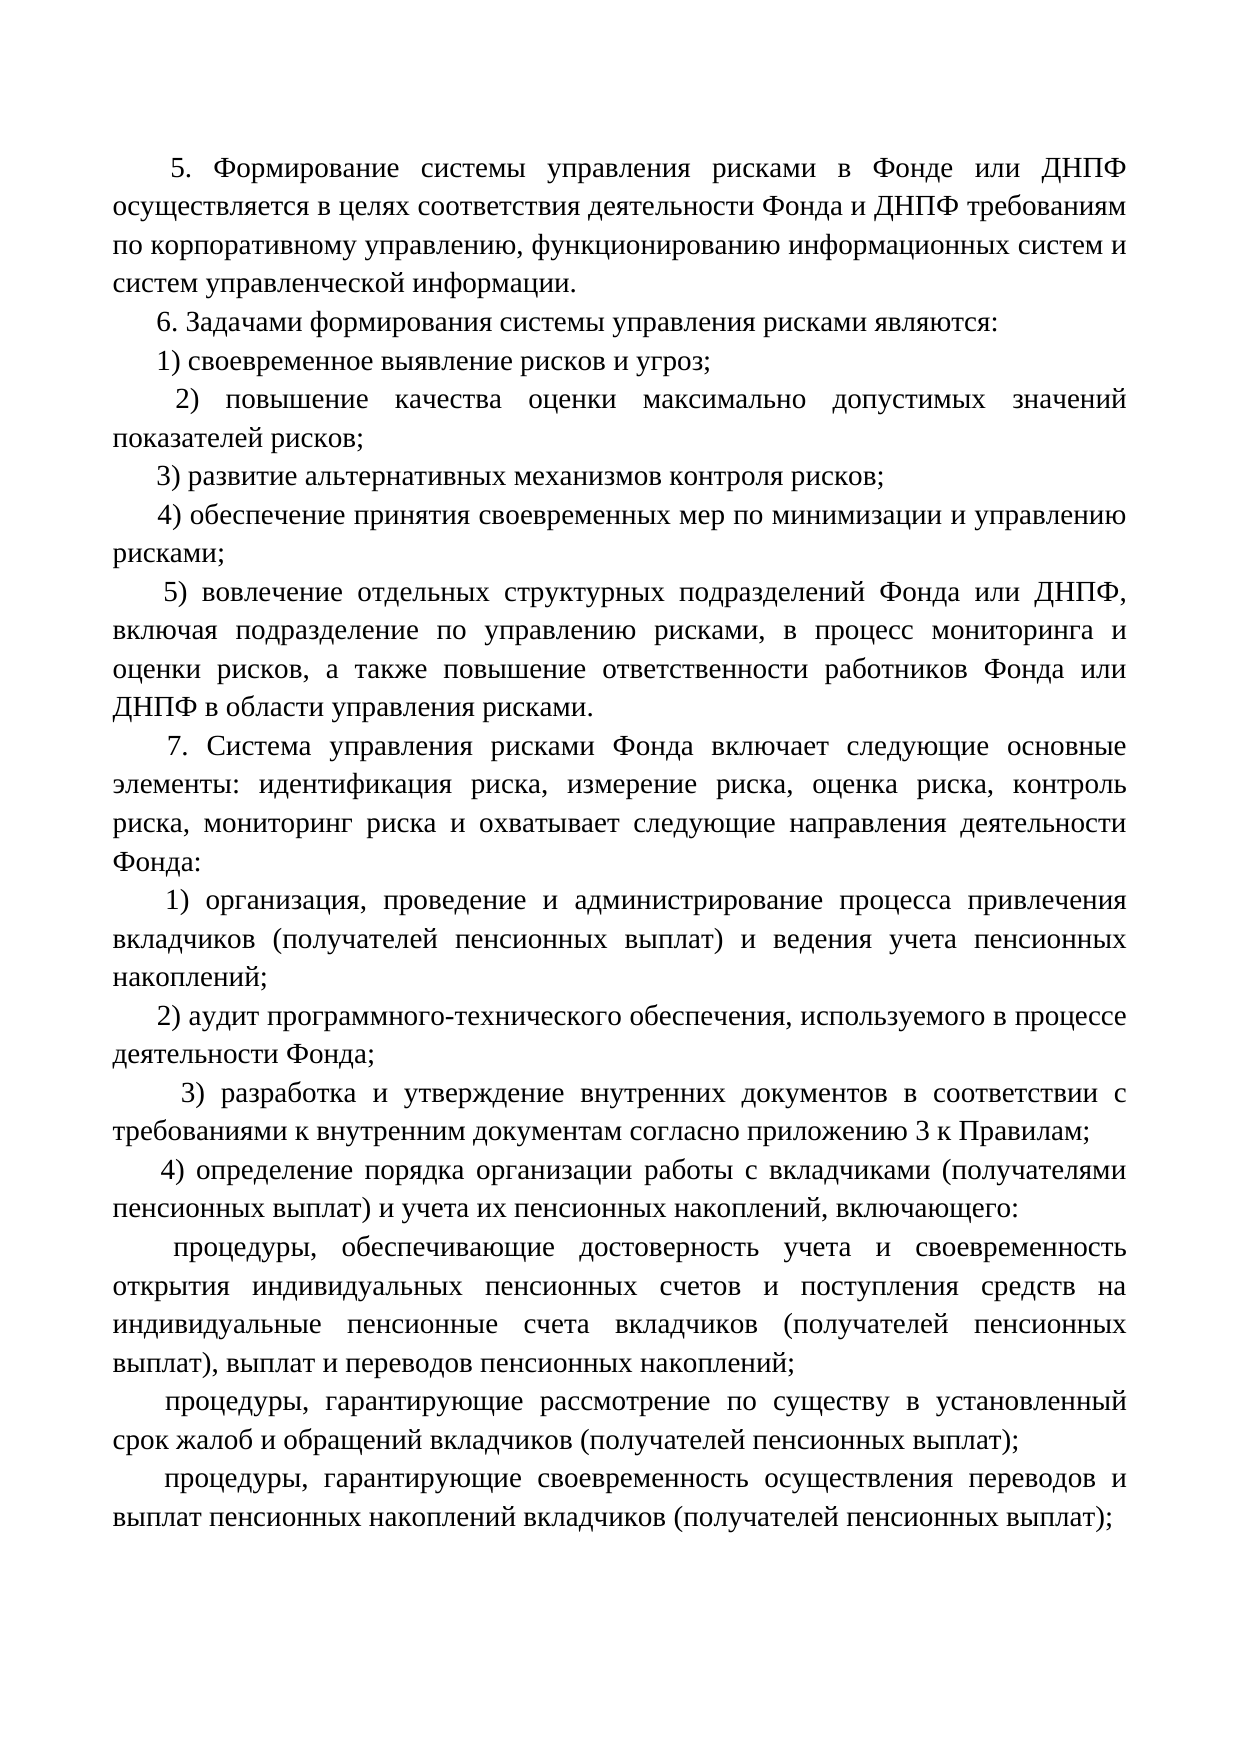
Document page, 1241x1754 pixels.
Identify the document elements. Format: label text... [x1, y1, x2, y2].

text 6. Задачами формирования системы управления рисками являются: [112, 304, 1128, 338]
text 7. Система управления рисками Фонда включает следующие основные элементы: идентификация риска, измерение риска, оценка риска, контроль риска, мониторинг риска и охватывает следующие направления деятельности Фонда: [112, 728, 1128, 877]
text процедуры, гарантирующие рассмотрение по существу в установленный срок жалоб и обращений вкладчиков (получателей пенсионных выплат); [112, 1383, 1128, 1455]
text 5. Формирование системы управления рисками в Фонде или ДНПФ осуществляется в целях соответствия деятельности Фонда и ДНПФ требованиям по корпоративному управлению, функционированию информационных систем и систем управленческой информации. [112, 150, 1128, 299]
text 1) своевременное выявление рисков и угроз; [112, 343, 1128, 376]
text 4) определение порядка организации работы с вкладчиками (получателями пенсионных выплат) и учета их пенсионных накоплений, включающего: [112, 1152, 1128, 1224]
text 3) развитие альтернативных механизмов контроля рисков; [112, 458, 1128, 492]
text процедуры, гарантирующие своевременность осуществления переводов и выплат пенсионных накоплений вкладчиков (получателей пенсионных выплат); [112, 1460, 1128, 1532]
text 2) аудит программного-технического обеспечения, используемого в процессе деятельности Фонда; [112, 998, 1128, 1070]
text 4) обеспечение принятия своевременных мер по минимизации и управлению рисками; [112, 497, 1128, 569]
text 1) организация, проведение и администрирование процесса привлечения вкладчиков (получателей пенсионных выплат) и ведения учета пенсионных накоплений; [112, 882, 1128, 993]
text 3) разработка и утверждение внутренних документов в соответствии с требованиями к внутренним документам согласно приложению 3 к Правилам; [112, 1075, 1128, 1147]
text 5) вовлечение отдельных структурных подразделений Фонда или ДНПФ, включая подразделение по управлению рисками, в процесс мониторинга и оценки рисков, а также повышение ответственности работников Фонда или ДНПФ в области управления рисками. [112, 574, 1128, 723]
text процедуры, обеспечивающие достоверность учета и своевременность открытия индивидуальных пенсионных счетов и поступления средств на индивидуальные пенсионные счета вкладчиков (получателей пенсионных выплат), выплат и переводов пенсионных накоплений; [112, 1229, 1128, 1378]
text 2) повышение качества оценки максимально допустимых значений показателей рисков; [112, 381, 1128, 453]
